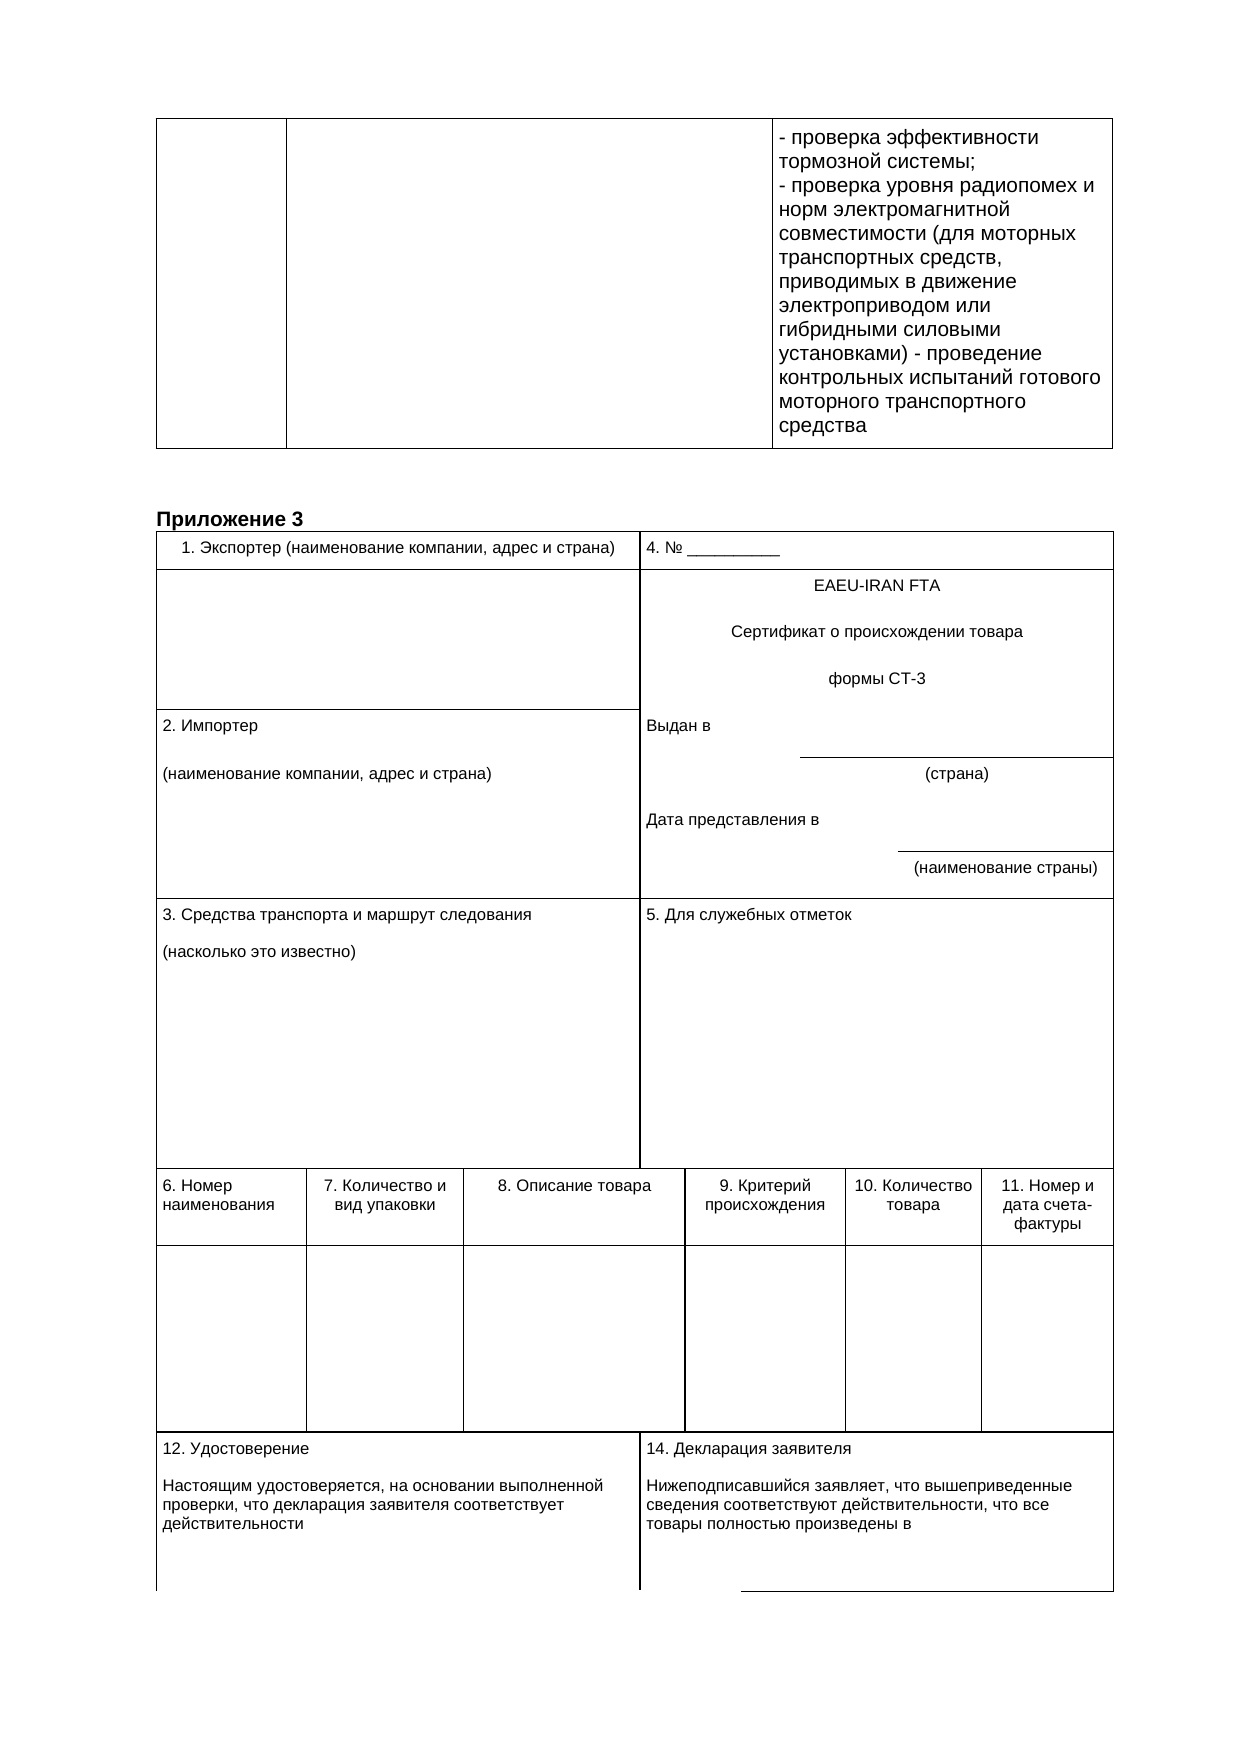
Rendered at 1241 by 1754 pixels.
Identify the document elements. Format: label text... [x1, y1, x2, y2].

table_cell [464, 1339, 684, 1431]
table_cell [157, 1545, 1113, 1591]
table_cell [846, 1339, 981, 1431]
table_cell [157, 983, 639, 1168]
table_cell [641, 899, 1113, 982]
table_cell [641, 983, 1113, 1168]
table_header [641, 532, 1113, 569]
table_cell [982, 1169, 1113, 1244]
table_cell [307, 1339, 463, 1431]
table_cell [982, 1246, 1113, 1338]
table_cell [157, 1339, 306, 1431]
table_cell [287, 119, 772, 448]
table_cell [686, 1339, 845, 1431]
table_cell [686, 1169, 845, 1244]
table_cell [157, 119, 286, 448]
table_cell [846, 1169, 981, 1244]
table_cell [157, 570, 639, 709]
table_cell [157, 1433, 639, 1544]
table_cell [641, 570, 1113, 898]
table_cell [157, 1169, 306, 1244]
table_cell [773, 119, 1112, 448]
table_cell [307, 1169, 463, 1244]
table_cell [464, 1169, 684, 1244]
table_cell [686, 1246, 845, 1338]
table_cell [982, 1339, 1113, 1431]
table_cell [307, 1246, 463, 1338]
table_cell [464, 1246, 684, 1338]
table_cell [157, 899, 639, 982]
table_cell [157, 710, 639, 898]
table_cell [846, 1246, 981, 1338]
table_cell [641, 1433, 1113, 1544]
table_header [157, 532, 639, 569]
text Приложение 3 [156, 507, 1152, 531]
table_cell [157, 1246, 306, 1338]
